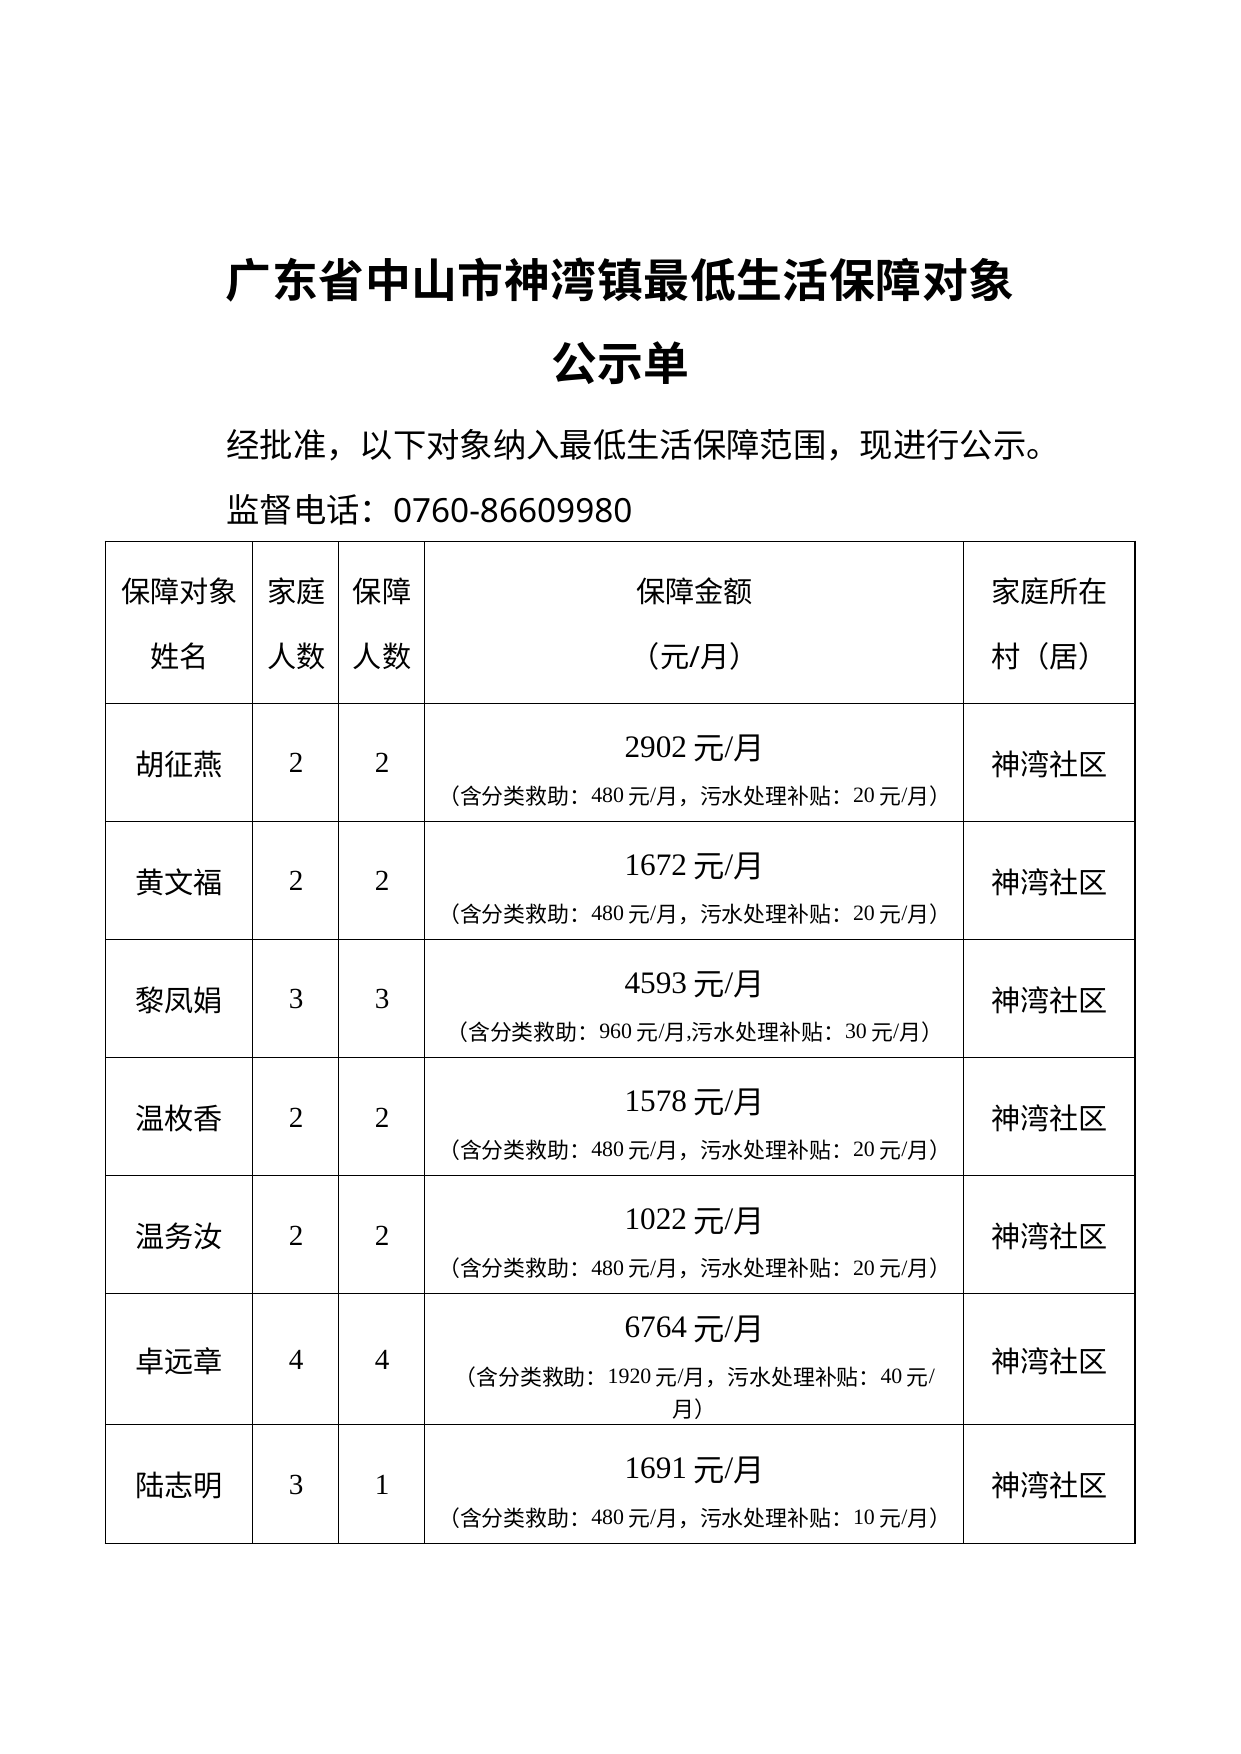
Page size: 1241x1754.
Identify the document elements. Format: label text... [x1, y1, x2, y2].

table_cell 神湾社区 [964, 822, 1134, 939]
table_cell 2 [339, 1176, 424, 1293]
table_cell 2 [339, 704, 424, 821]
table_header 家庭 人数 [253, 542, 338, 703]
table_cell 神湾社区 [964, 1058, 1134, 1175]
table_cell 3 [253, 940, 338, 1057]
table_cell 2 [253, 704, 338, 821]
table_cell 2 [339, 1058, 424, 1175]
table_cell 4593元/月 （含分类救助：960元/月,污水处理补贴：30元/月） [425, 940, 963, 1057]
table_header 保障对象 姓名 [106, 542, 252, 703]
table_cell 2902元/月 （含分类救助：480元/月，污水处理补贴：20元/月） [425, 704, 963, 821]
text 经批准，以下对象纳入最低生活保障范围，现进行公示。 [159, 411, 1081, 476]
table_cell 黎凤娟 [106, 940, 252, 1057]
table_cell 温务汝 [106, 1176, 252, 1293]
table_cell 神湾社区 [964, 704, 1134, 821]
table_cell 黄文福 [106, 822, 252, 939]
table_cell 3 [339, 940, 424, 1057]
table_header 保障金额 （元/月） [425, 542, 963, 703]
text 广东省中山市神湾镇最低生活保障对象 [159, 245, 1081, 311]
table_cell 2 [253, 1176, 338, 1293]
table_cell 2 [253, 1058, 338, 1175]
table_cell 卓远章 [106, 1294, 252, 1424]
table_header 保障 人数 [339, 542, 424, 703]
table_cell 1578元/月 （含分类救助：480元/月，污水处理补贴：20元/月） [425, 1058, 963, 1175]
table_cell 神湾社区 [964, 1425, 1134, 1542]
table_cell 6764元/月 （含分类救助：1920元/月，污水处理补贴：40元/月） [425, 1294, 963, 1424]
table_cell 2 [339, 822, 424, 939]
table_cell 1691元/月 （含分类救助：480元/月，污水处理补贴：10元/月） [425, 1425, 963, 1542]
table_cell 1672元/月 （含分类救助：480元/月，污水处理补贴：20元/月） [425, 822, 963, 939]
table_cell 4 [339, 1294, 424, 1424]
table_cell 2 [253, 822, 338, 939]
table_cell 4 [253, 1294, 338, 1424]
table_cell 胡征燕 [106, 704, 252, 821]
table_cell 温枚香 [106, 1058, 252, 1175]
table_cell 1022元/月 （含分类救助：480元/月，污水处理补贴：20元/月） [425, 1176, 963, 1293]
table_cell 1 [339, 1425, 424, 1542]
text 监督电话：0760-86609980 [159, 476, 1081, 541]
table_cell 神湾社区 [964, 1294, 1134, 1424]
table_cell 神湾社区 [964, 940, 1134, 1057]
table_cell 3 [253, 1425, 338, 1542]
table_cell 神湾社区 [964, 1176, 1134, 1293]
table_cell 陆志明 [106, 1425, 252, 1542]
text 公示单 [159, 328, 1081, 394]
table_header 家庭所在 村（居） [964, 542, 1134, 703]
